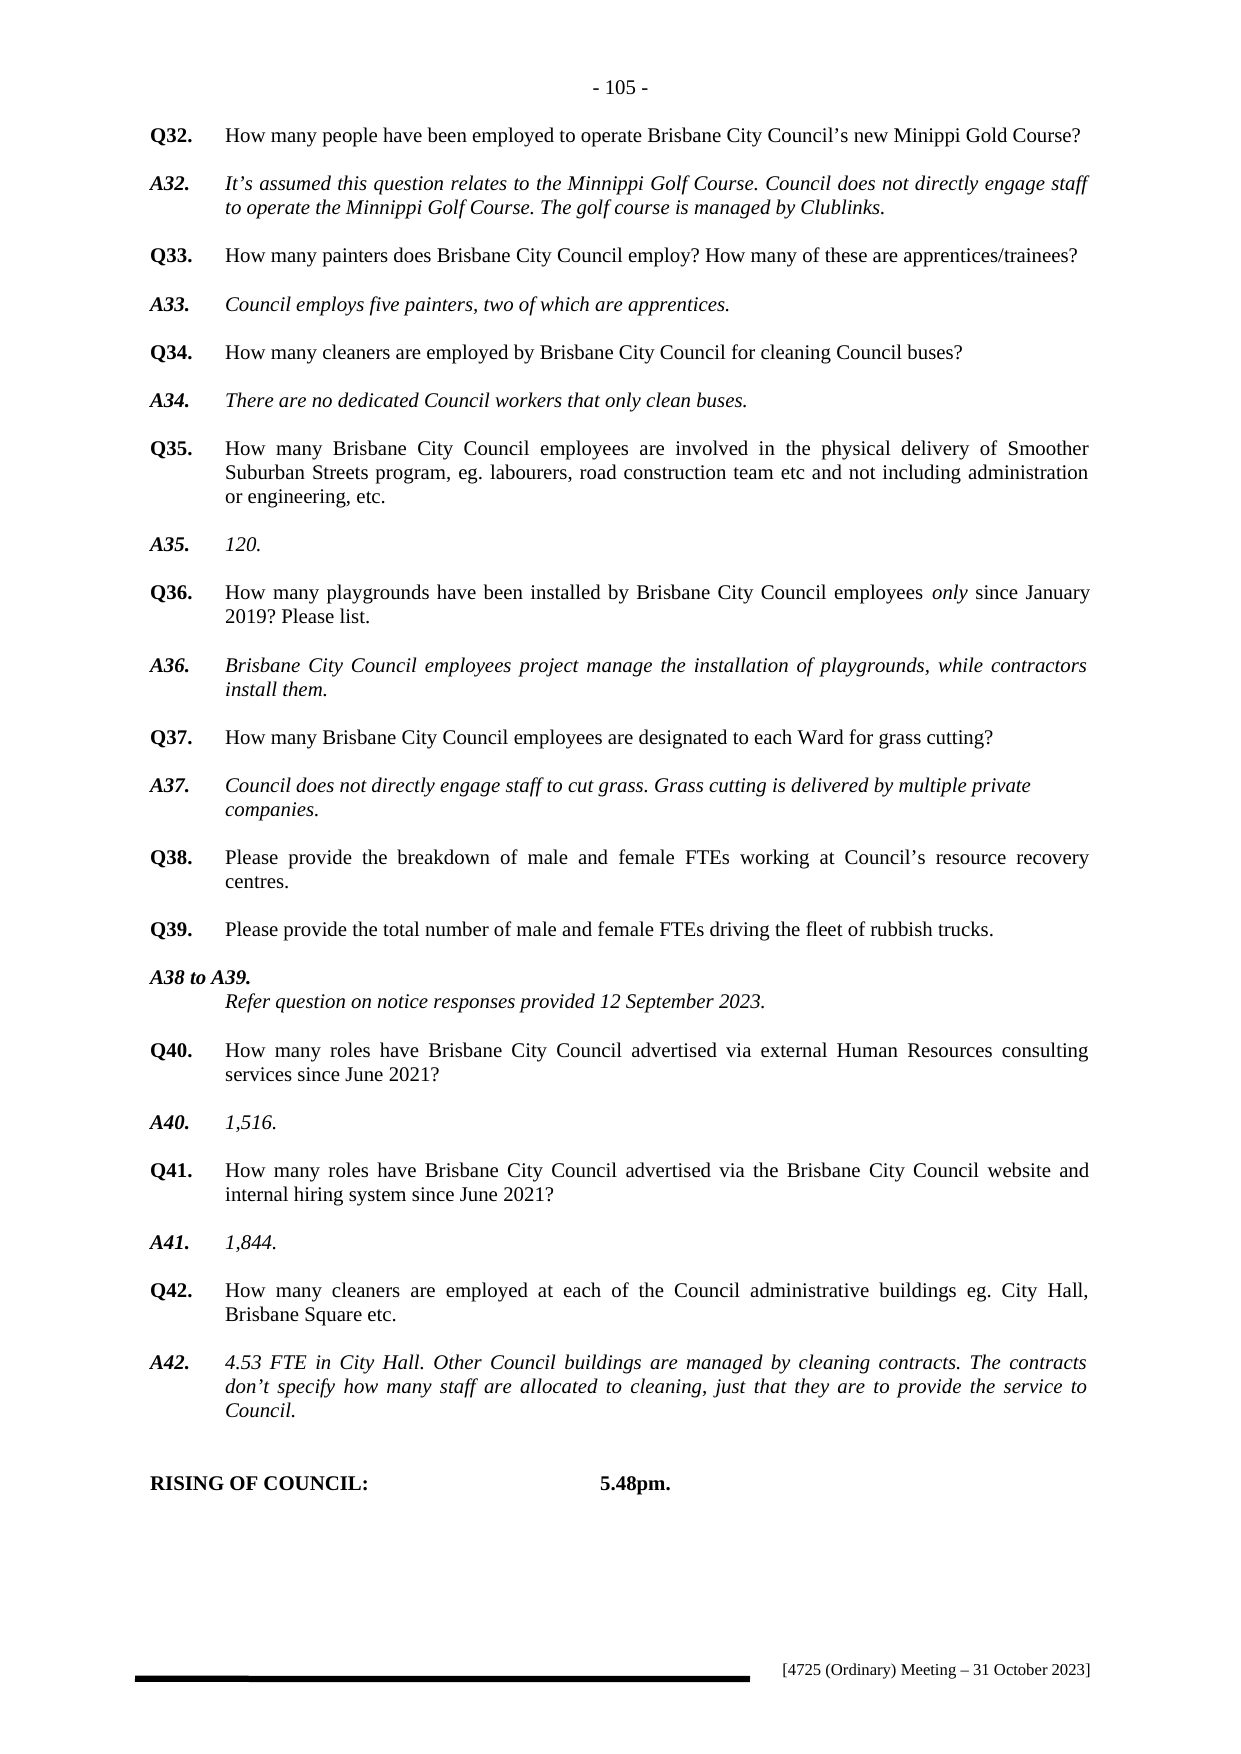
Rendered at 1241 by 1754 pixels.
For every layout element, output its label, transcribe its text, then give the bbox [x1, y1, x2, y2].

list Please provide the total number of male and female FTEs driving the fleet of rubbish trucks. [150, 917, 1090, 941]
list How many Brisbane City Council employees are designated to each Ward for grass cutting? [150, 725, 1090, 749]
list How many people have been employed to operate Brisbane City Council’s new Minippi Gold Course? [150, 123, 1090, 147]
list How many playgrounds have been installed by Brisbane City Council employees only since January 2019? Please list. [150, 580, 1090, 628]
text A41. 1,844. [150, 1230, 1090, 1254]
list Please provide the breakdown of male and female FTEs working at Council’s resource recovery centres. [150, 845, 1090, 893]
text A36. Brisbane City Council employees project manage the installation of playgrounds, while contractors install them. [150, 652, 1090, 701]
list How many painters does Brisbane City Council employ? How many of these are apprentices/trainees? [150, 243, 1090, 267]
text A33. Council employs five painters, two of which are apprentices. [150, 292, 1090, 316]
text A40. 1,516. [150, 1110, 1090, 1134]
list How many roles have Brisbane City Council advertised via the Brisbane City Council website and internal hiring system since June 2021? [150, 1158, 1090, 1206]
text A37. Council does not directly engage staff to cut grass. Grass cutting is delivered by multiple private companies. [150, 773, 1090, 821]
list How many Brisbane City Council employees are involved in the physical delivery of Smoother Suburban Streets program, eg. labourers, road construction team etc and not including administration or engineering, etc. [150, 436, 1090, 508]
list How many cleaners are employed by Brisbane City Council for cleaning Council buses? [150, 340, 1090, 364]
text RISING OF COUNCIL: 5.48pm. [150, 1471, 1090, 1495]
text A32. It’s assumed this question relates to the Minnippi Golf Course. Council does not directly engage staff to operate the Minnippi Golf Course. The golf course is managed by Clublinks. [150, 171, 1090, 219]
list How many cleaners are employed at each of the Council administrative buildings eg. City Hall, Brisbane Square etc. [150, 1278, 1090, 1326]
text A38 to A39. [150, 965, 1090, 989]
text A34. There are no dedicated Council workers that only clean buses. [150, 388, 1090, 412]
text A35. 120. [150, 532, 1090, 556]
list How many roles have Brisbane City Council advertised via external Human Resources consulting services since June 2021? [150, 1037, 1090, 1086]
text Refer question on notice responses provided 12 September 2023. [150, 989, 1090, 1013]
text A42. 4.53 FTE in City Hall. Other Council buildings are managed by cleaning contracts. The contracts don’t specify how many staff are allocated to cleaning, just that they are to provide the service to Council. [150, 1350, 1090, 1422]
